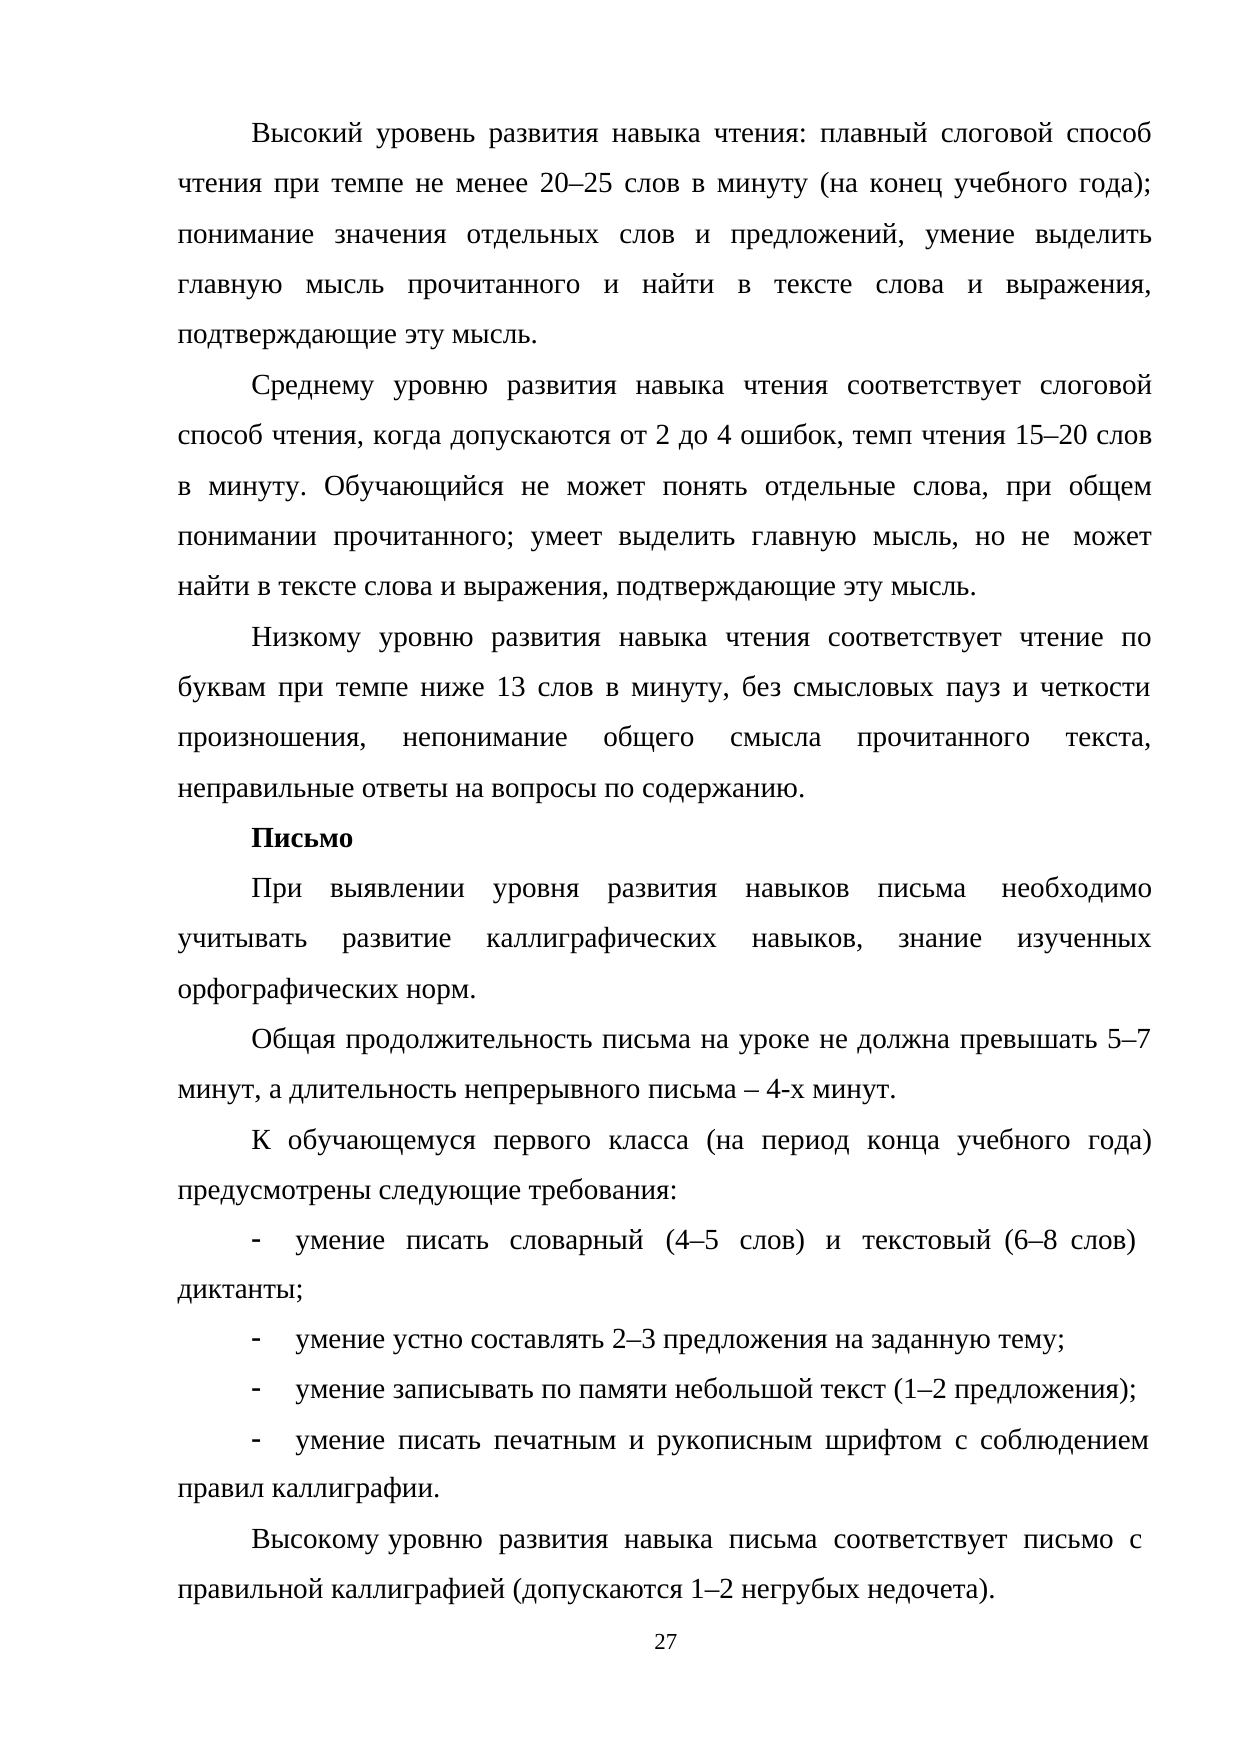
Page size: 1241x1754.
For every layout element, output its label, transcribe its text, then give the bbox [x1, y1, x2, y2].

text Низкому уровню развития навыка чтения соответствует чтение по буквам при темпе ниже 13 слов в минуту, без смысловых пауз и четкости произношения, непонимание общего смысла прочитанного текста, неправильные ответы на вопросы по содержанию. [177, 619, 1151, 803]
list умение писать печатным и рукописным шрифтом с соблюдением правил каллиграфии. [177, 1422, 1152, 1504]
text Высокому уровню развития навыка письма соответствует письмо с [251, 1521, 1192, 1554]
text Среднему уровню развития навыка чтения соответствует слоговой способ чтения, когда допускаются от 2 до 4 ошибок, темп чтения 15–20 слов в минуту. Обучающийся не может понять отдельные слова, при общем понимании прочитанного; умеет выделить главную мысль, но не может найти в тексте слова и выражения, подтверждающие эту мысль. [177, 367, 1152, 602]
text При выявлении уровня развития навыков письма необходимо учитывать развитие каллиграфических навыков, знание изученных орфографических норм. [177, 870, 1152, 1004]
list умение устно составлять 2–3 предложения на заданную тему; [251, 1321, 1192, 1355]
list умение записывать по памяти небольшой текст (1–2 предложения); [251, 1371, 1192, 1405]
list умение писать словарный (4–5 слов) и текстовый (6–8 слов) диктанты; [177, 1222, 1152, 1305]
text Общая продолжительность письма на уроке не должна превышать 5–7 минут, а длительность непрерывного письма – 4-х минут. [177, 1021, 1152, 1105]
text К обучающемуся первого класса (на период конца учебного года) предусмотрены следующие требования: [177, 1122, 1152, 1206]
text правильной каллиграфией (допускаются 1–2 негрубых недочета). [177, 1571, 1192, 1604]
text Высокий уровень развития навыка чтения: плавный слоговой способ чтения при темпе не менее 20–25 слов в минуту (на конец учебного года); понимание значения отдельных слов и предложений, умение выделить главную мысль прочитанного и найти в тексте слова и выражения, подтверждающие эту мысль. [177, 115, 1152, 350]
text Письмо [251, 821, 1192, 854]
